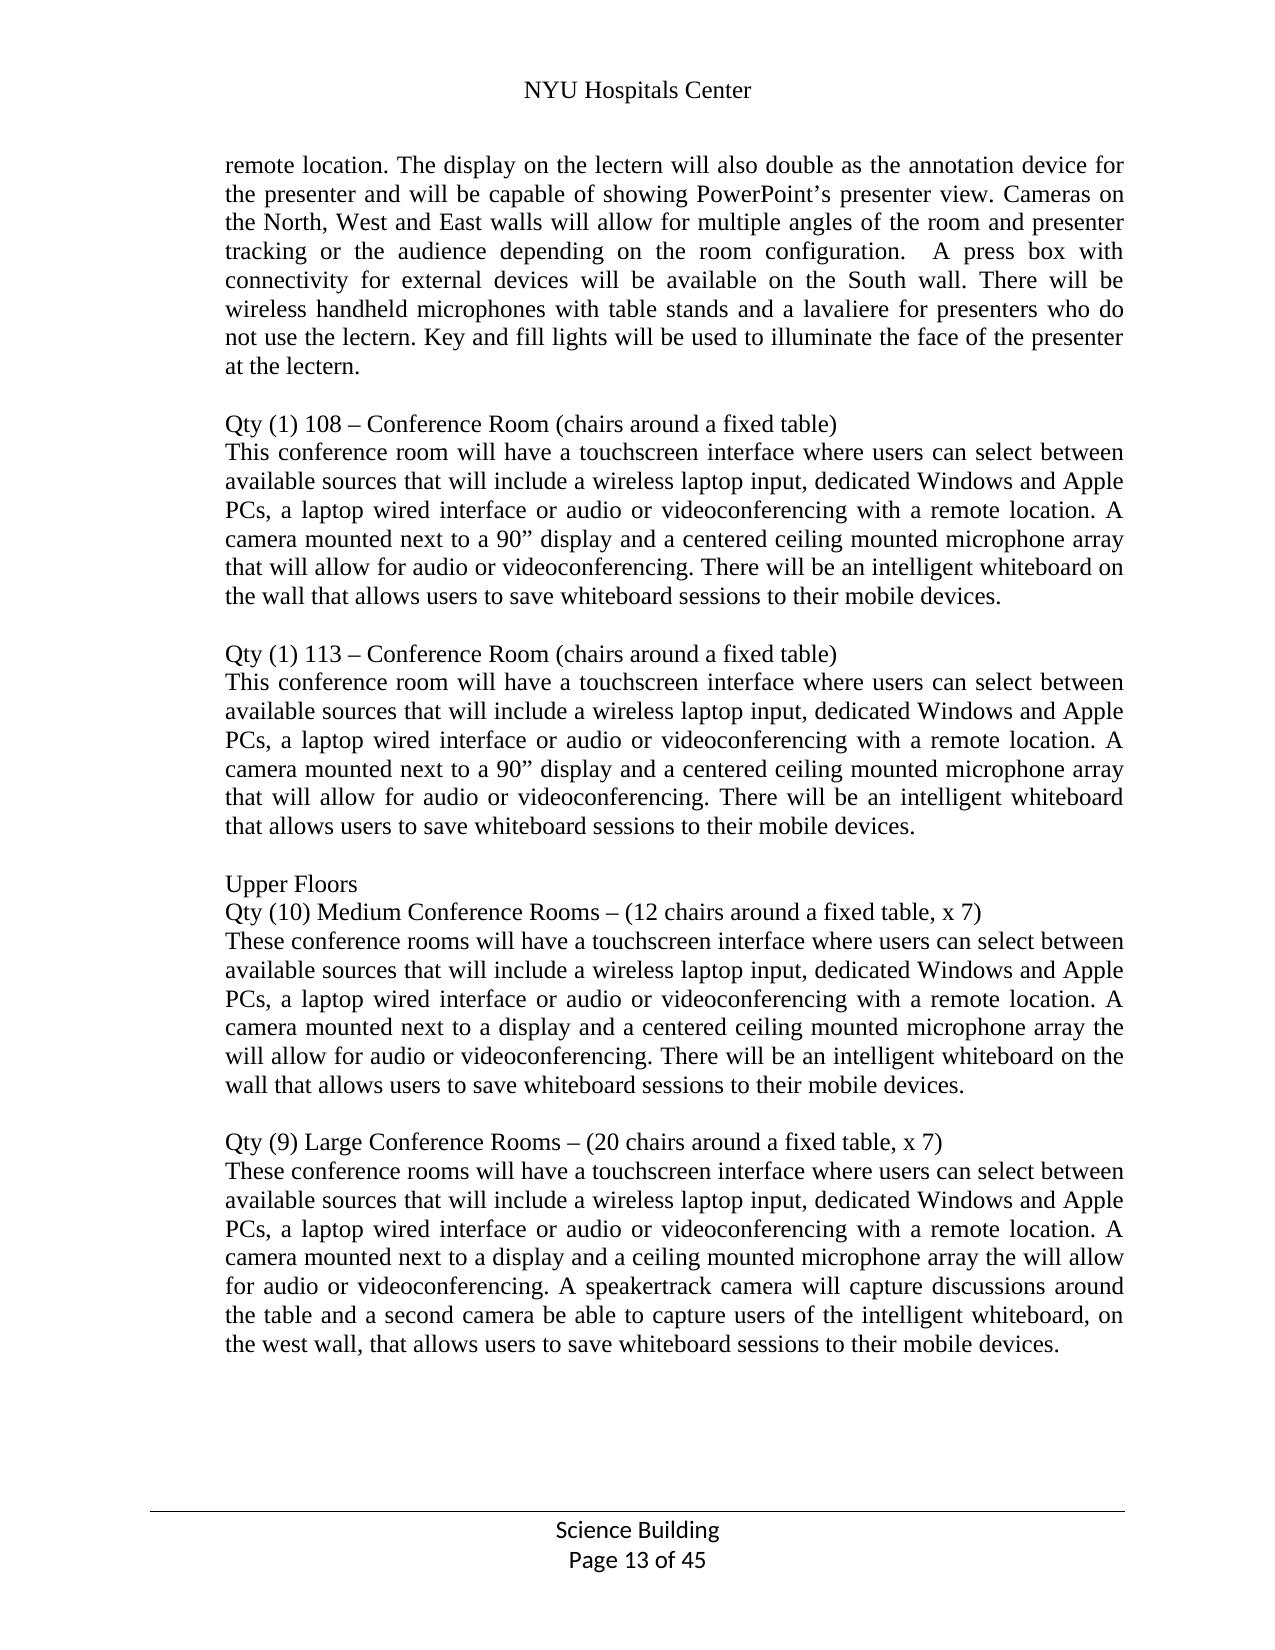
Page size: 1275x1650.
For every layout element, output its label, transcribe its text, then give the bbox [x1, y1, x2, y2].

text Qty (1) 113 – Conference Room (chairs around a fixed table) [225, 639, 1125, 667]
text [225, 1156, 1125, 1357]
text Upper Floors [225, 869, 1125, 897]
text Qty (10) Medium Conference Rooms – (12 chairs around a fixed table, x 7) [225, 897, 1125, 926]
text This conference room will have a touchscreen interface where users can select between available sources that will include a wireless laptop input, dedicated Windows and Apple PCs, a laptop wired interface or audio or videoconferencing with a remote location. A camera mounted next to a 90” display and a centered ceiling mounted microphone array that will allow for audio or videoconferencing. There will be an intelligent whiteboard that allows users to save whiteboard sessions to their mobile devices. [225, 667, 1125, 840]
text This conference room will have a touchscreen interface where users can select between available sources that will include a wireless laptop input, dedicated Windows and Apple PCs, a laptop wired interface or audio or videoconferencing with a remote location. A camera mounted next to a 90” display and a centered ceiling mounted microphone array that will allow for audio or videoconferencing. There will be an intelligent whiteboard on the wall that allows users to save whiteboard sessions to their mobile devices. [225, 437, 1125, 610]
text These conference rooms will have a touchscreen interface where users can select between available sources that will include a wireless laptop input, dedicated Windows and Apple PCs, a laptop wired interface or audio or videoconferencing with a remote location. A camera mounted next to a display and a centered ceiling mounted microphone array the will allow for audio or videoconferencing. There will be an intelligent whiteboard on the wall that allows users to save whiteboard sessions to their mobile devices. [225, 926, 1125, 1099]
text Qty (9) Large Conference Rooms – (20 chairs around a fixed table, x 7) [225, 1127, 1125, 1156]
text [225, 150, 1125, 380]
text Qty (1) 108 – Conference Room (chairs around a fixed table) [225, 409, 1125, 437]
